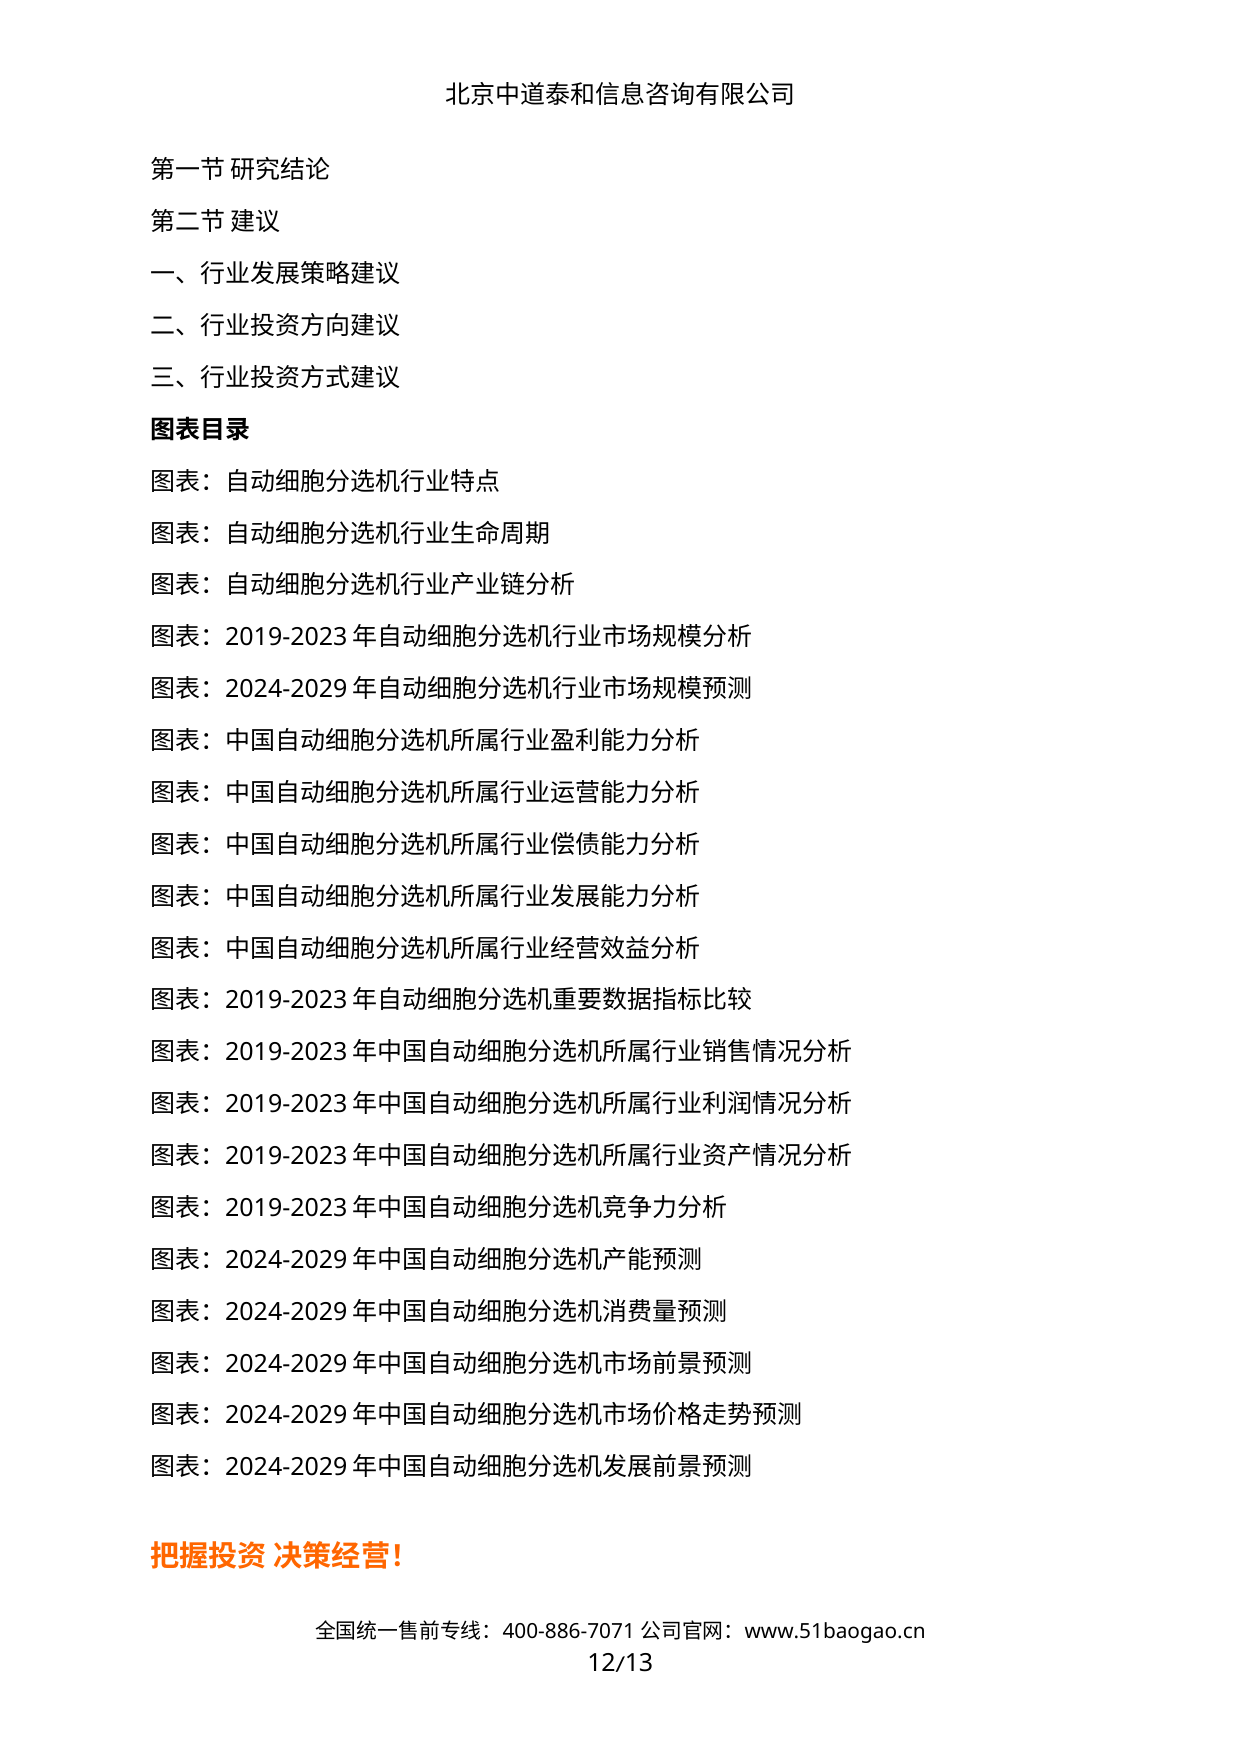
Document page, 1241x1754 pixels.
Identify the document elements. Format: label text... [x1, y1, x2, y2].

text 三、行业投资方式建议 [150, 357, 1090, 394]
text 图表：2024-2029年中国自动细胞分选机市场前景预测 [150, 1343, 1090, 1379]
text 图表：2019-2023年自动细胞分选机重要数据指标比较 [150, 980, 1090, 1016]
text 图表：2019-2023年中国自动细胞分选机竞争力分析 [150, 1187, 1090, 1224]
text 图表：中国自动细胞分选机所属行业发展能力分析 [150, 876, 1090, 912]
text 图表：自动细胞分选机行业生命周期 [150, 513, 1090, 549]
text 图表：2024-2029年中国自动细胞分选机发展前景预测 [150, 1447, 1090, 1483]
text 图表：中国自动细胞分选机所属行业偿债能力分析 [150, 824, 1090, 861]
text 图表：自动细胞分选机行业特点 [150, 461, 1090, 497]
text 图表：2019-2023年中国自动细胞分选机所属行业利润情况分析 [150, 1084, 1090, 1120]
text 图表：2019-2023年自动细胞分选机行业市场规模分析 [150, 617, 1090, 653]
text 图表：2024-2029年自动细胞分选机行业市场规模预测 [150, 669, 1090, 705]
text 第一节 研究结论 [150, 150, 1090, 186]
text 图表目录 [150, 409, 1090, 446]
text 图表：2024-2029年中国自动细胞分选机产能预测 [150, 1239, 1090, 1276]
text 图表：2019-2023年中国自动细胞分选机所属行业销售情况分析 [150, 1032, 1090, 1068]
text 第二节 建议 [150, 202, 1090, 238]
text 图表：2024-2029年中国自动细胞分选机市场价格走势预测 [150, 1395, 1090, 1431]
text 图表：自动细胞分选机行业产业链分析 [150, 565, 1090, 601]
text 图表：2024-2029年中国自动细胞分选机消费量预测 [150, 1291, 1090, 1327]
text 二、行业投资方向建议 [150, 306, 1090, 342]
text 图表：中国自动细胞分选机所属行业运营能力分析 [150, 772, 1090, 809]
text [150, 1499, 1090, 1575]
text 图表：中国自动细胞分选机所属行业经营效益分析 [150, 928, 1090, 964]
text 图表：中国自动细胞分选机所属行业盈利能力分析 [150, 721, 1090, 757]
text 一、行业发展策略建议 [150, 254, 1090, 290]
text 图表：2019-2023年中国自动细胞分选机所属行业资产情况分析 [150, 1136, 1090, 1172]
